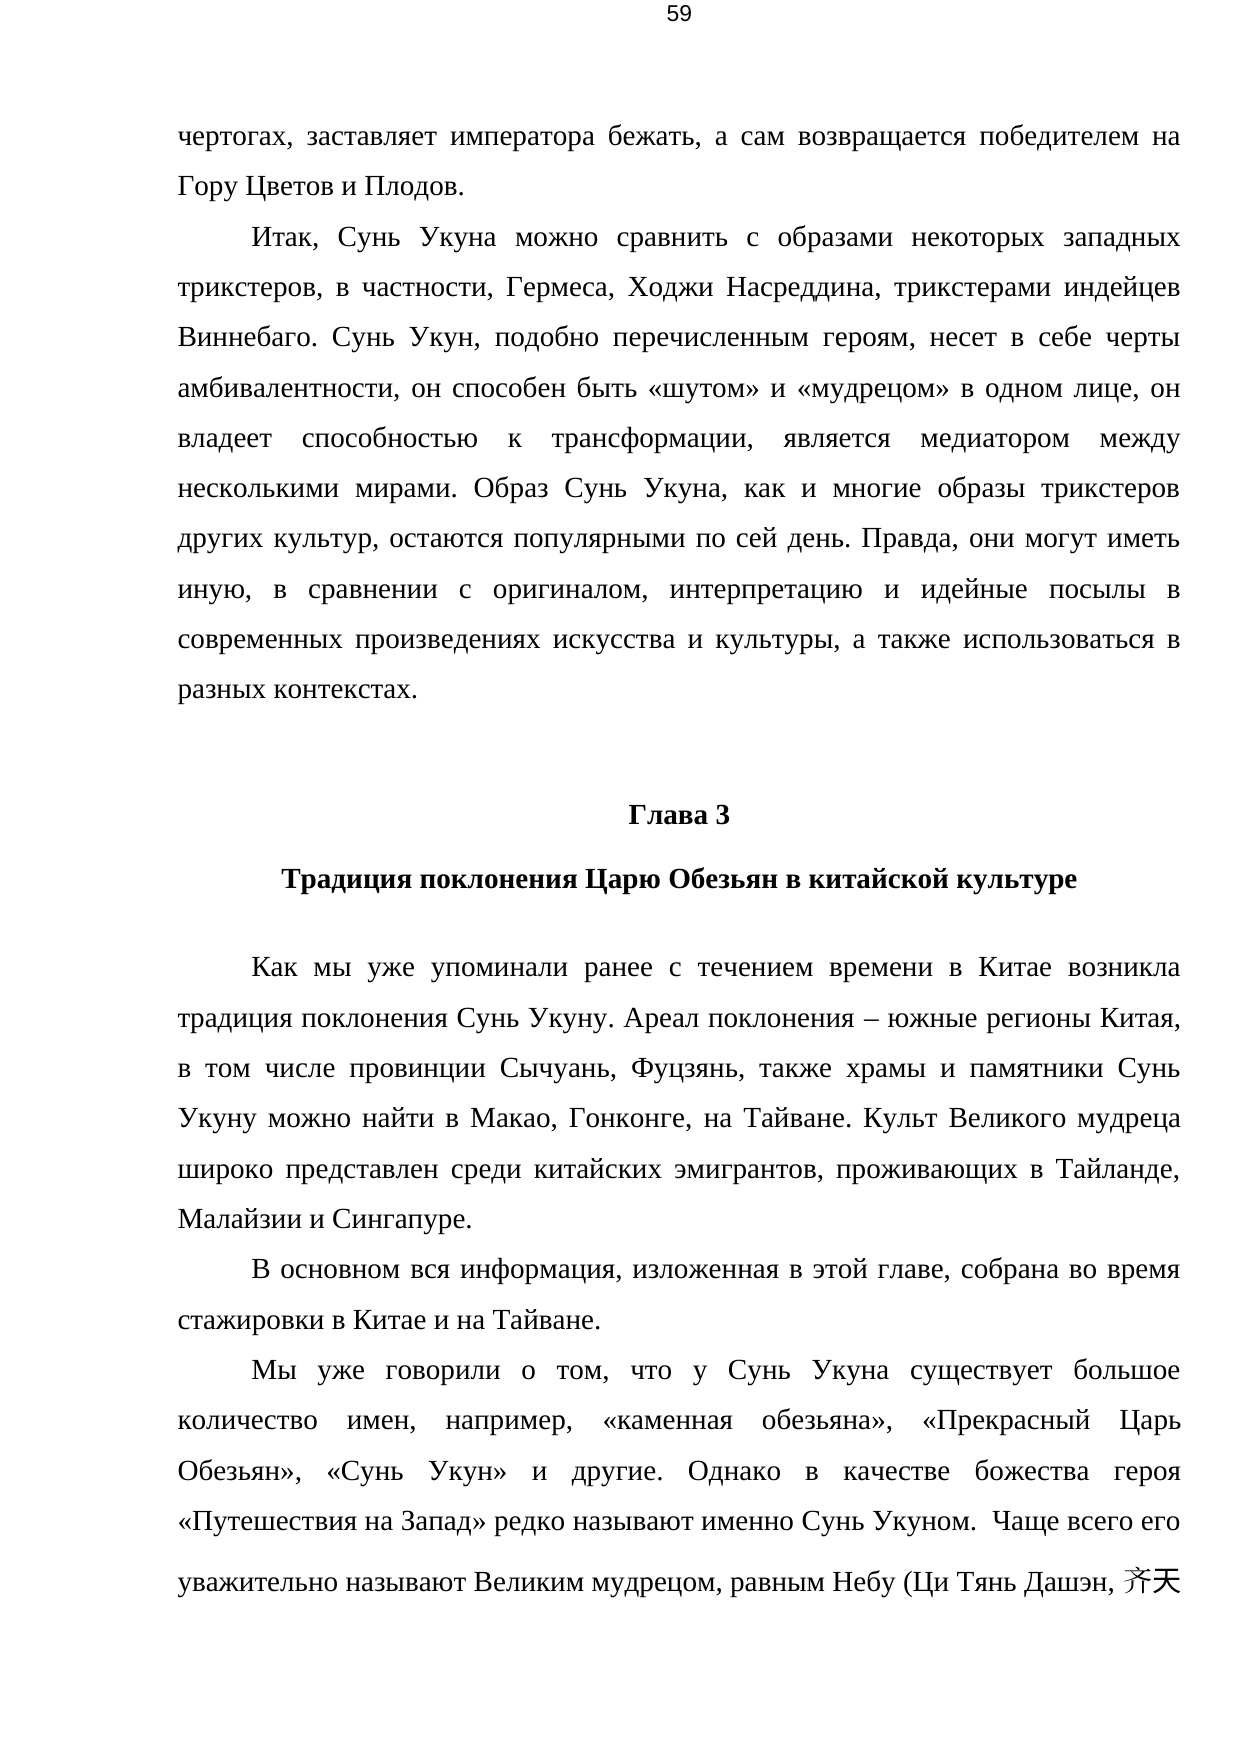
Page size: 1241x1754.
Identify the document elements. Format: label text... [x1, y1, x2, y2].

text В основном вся информация, изложенная в этой главе, собрана во время стажировки в Китае и на Тайване. [177, 1251, 1181, 1335]
subtitle Традиция поклонения Царю Обезьян в китайской культуре [177, 861, 1181, 894]
text Итак, Сунь Укуна можно сравнить с образами некоторых западных трикстеров, в частности, Гермеса, Ходжи Насреддина, трикстерами индейцев Виннебаго. Сунь Укун, подобно перечисленным героям, несет в себе черты амбивалентности, он способен быть «шутом» и «мудрецом» в одном лице, он владеет способностью к трансформации, является медиатором между несколькими мирами. Образ Сунь Укуна, как и многие образы трикстеров других культур, остаются популярными по сей день. Правда, они могут иметь иную, в сравнении с оригиналом, интерпретацию и идейные посылы в современных произведениях искусства и культуры, а также использоваться в разных контекстах. [177, 219, 1181, 705]
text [177, 1352, 1181, 1600]
subtitle Глава 3 [177, 797, 1181, 831]
text Как мы уже упоминали ранее с течением времени в Китае возникла традиция поклонения Сунь Укуну. Ареал поклонения – южные регионы Китая, в том числе провинции Сычуань, Фуцзянь, также храмы и памятники Сунь Укуну можно найти в Макао, Гонконге, на Тайване. Культ Великого мудреца широко представлен среди китайских эмигрантов, проживающих в Тайланде, Малайзии и Сингапуре. [177, 949, 1181, 1235]
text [177, 118, 1181, 202]
